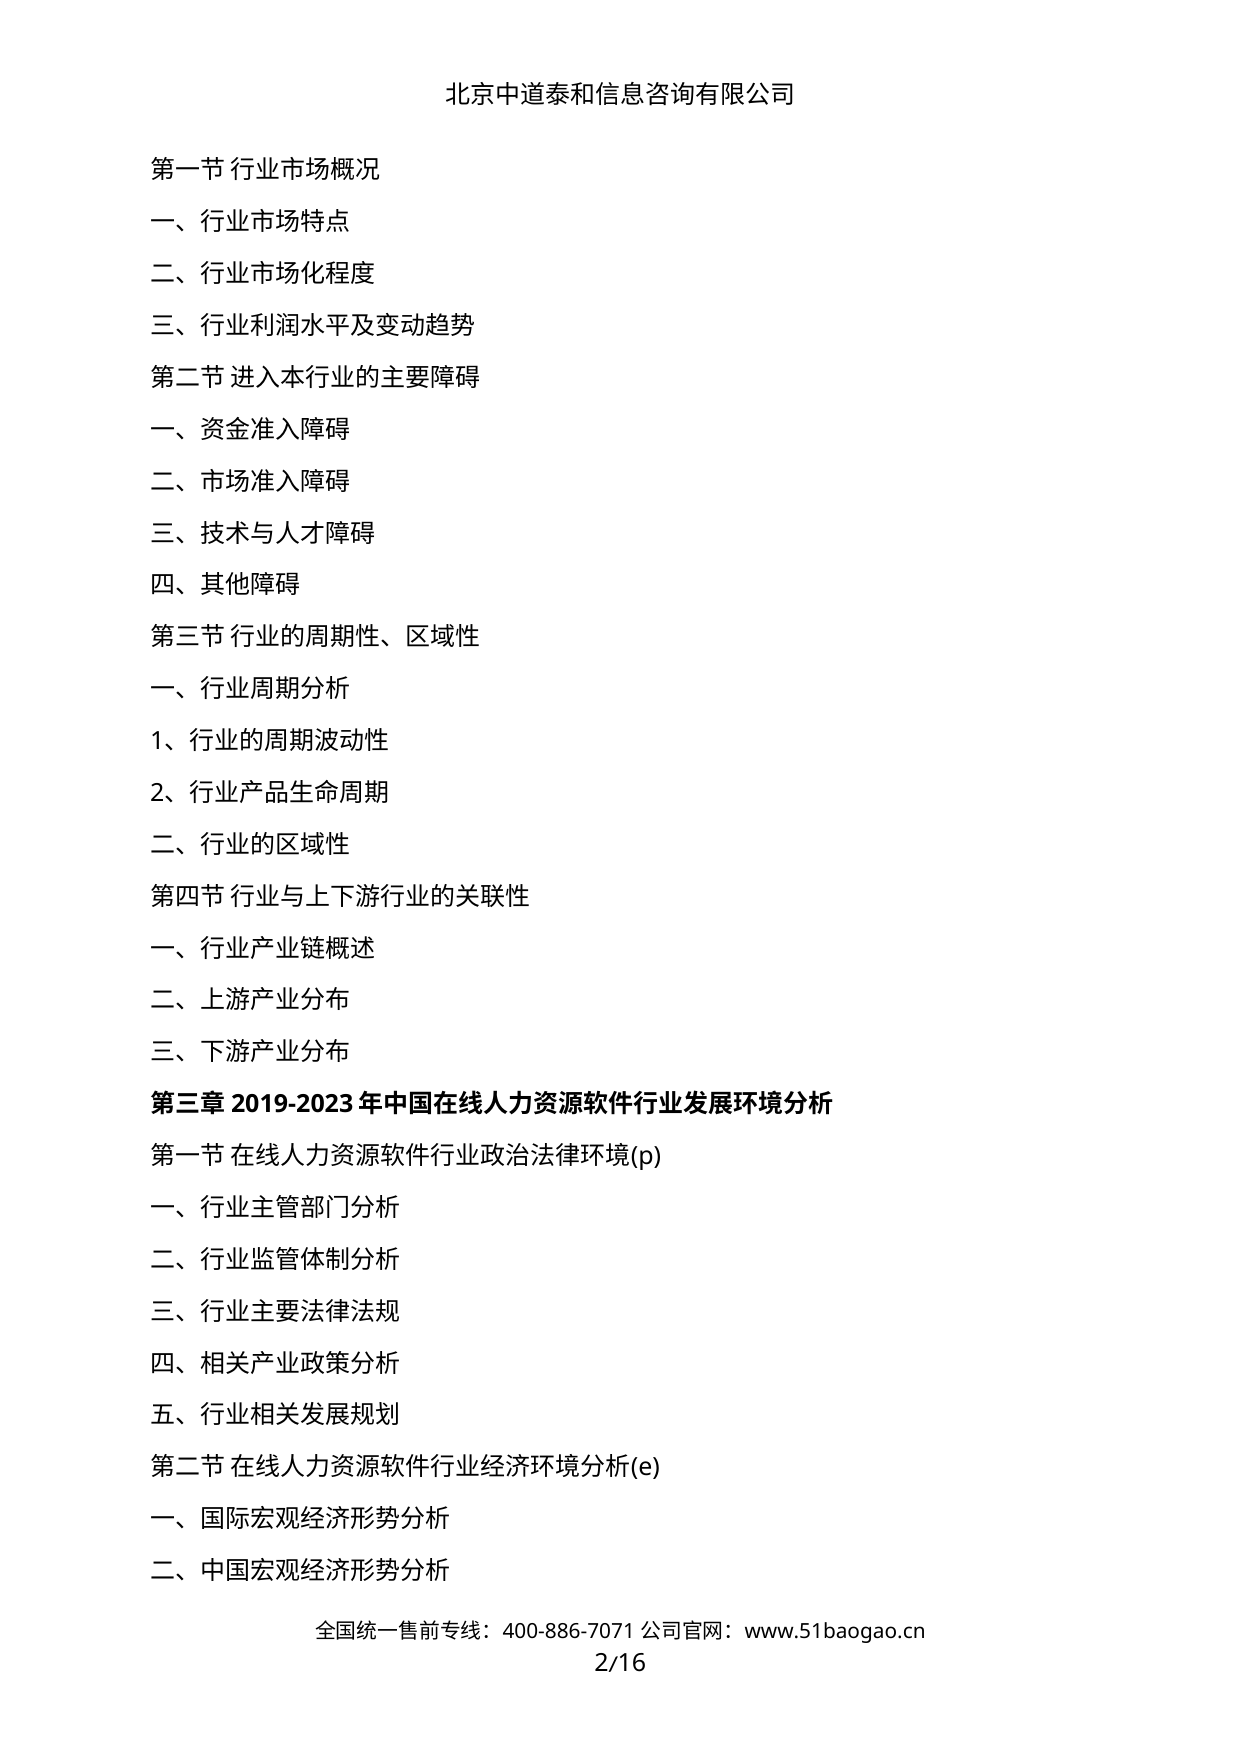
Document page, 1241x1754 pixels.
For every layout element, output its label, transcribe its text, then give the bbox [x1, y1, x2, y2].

text 一、国际宏观经济形势分析 [150, 1499, 1090, 1535]
text 第三节 行业的周期性、区域性 [150, 617, 1090, 653]
text 第二节 在线人力资源软件行业经济环境分析(e) [150, 1447, 1090, 1483]
text 一、行业周期分析 [150, 669, 1090, 705]
text 五、行业相关发展规划 [150, 1395, 1090, 1431]
text 2、行业产品生命周期 [150, 772, 1090, 809]
text 四、其他障碍 [150, 565, 1090, 601]
text 一、行业产业链概述 [150, 928, 1090, 964]
text 三、行业主要法律法规 [150, 1291, 1090, 1327]
text 第一节 在线人力资源软件行业政治法律环境(p) [150, 1136, 1090, 1172]
text 一、资金准入障碍 [150, 409, 1090, 446]
text 二、中国宏观经济形势分析 [150, 1551, 1090, 1587]
text 第三章 2019-2023年中国在线人力资源软件行业发展环境分析 [150, 1084, 1090, 1120]
text 第一节 行业市场概况 [150, 150, 1090, 186]
text 三、行业利润水平及变动趋势 [150, 306, 1090, 342]
text 二、市场准入障碍 [150, 461, 1090, 497]
text 二、上游产业分布 [150, 980, 1090, 1016]
text 一、行业主管部门分析 [150, 1187, 1090, 1224]
text 第四节 行业与上下游行业的关联性 [150, 876, 1090, 912]
text 二、行业的区域性 [150, 824, 1090, 861]
text 二、行业监管体制分析 [150, 1239, 1090, 1276]
text 一、行业市场特点 [150, 202, 1090, 238]
text 第二节 进入本行业的主要障碍 [150, 357, 1090, 394]
text 1、行业的周期波动性 [150, 721, 1090, 757]
text 三、技术与人才障碍 [150, 513, 1090, 549]
text 四、相关产业政策分析 [150, 1343, 1090, 1379]
text 三、下游产业分布 [150, 1032, 1090, 1068]
text 二、行业市场化程度 [150, 254, 1090, 290]
